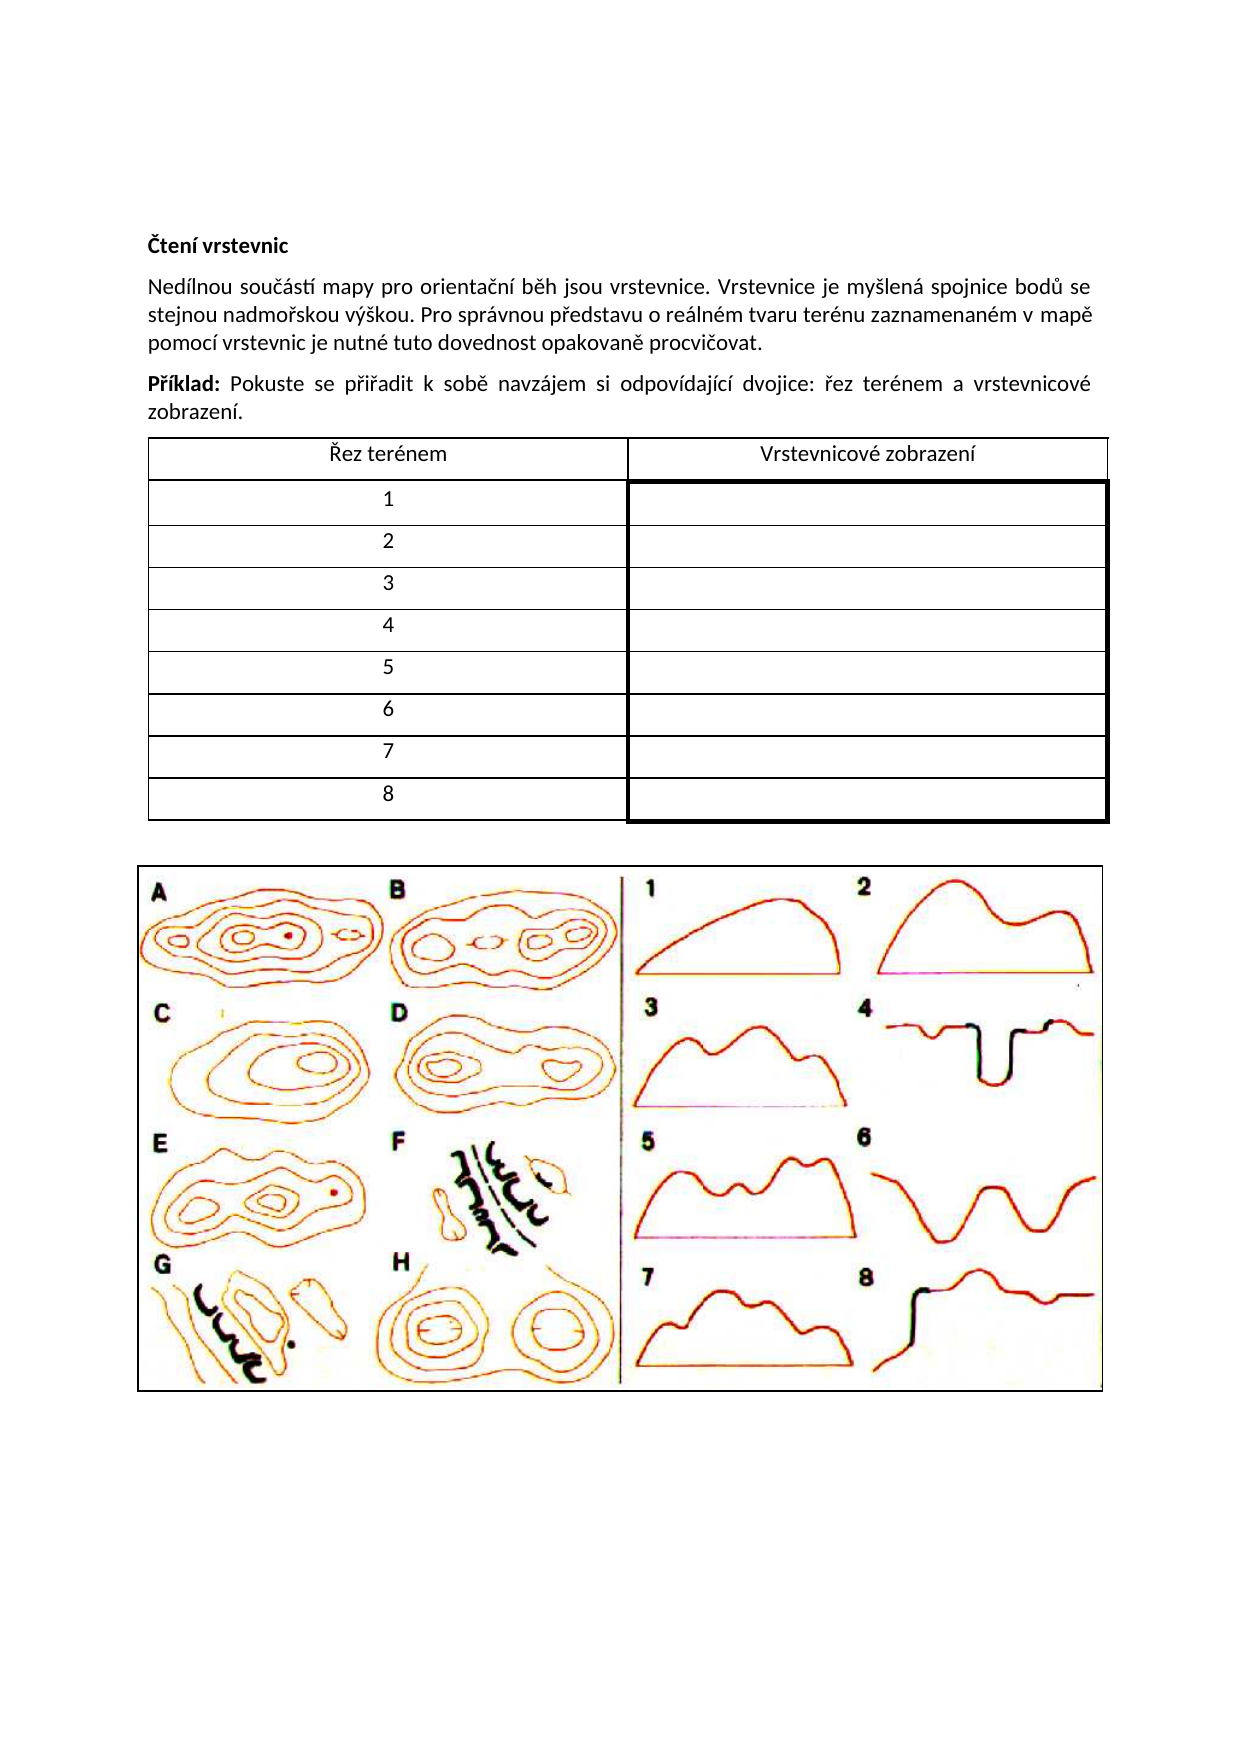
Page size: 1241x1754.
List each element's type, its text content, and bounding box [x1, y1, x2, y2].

text Příklad: Pokuste se přiřadit k sobě navzájem si odpovídající dvojice: řez terénem a vrstevnicové zobrazení. [148, 369, 1093, 425]
table_header Řez terénem [149, 439, 627, 479]
table_cell 7 [149, 737, 626, 777]
picture [139, 867, 1102, 1390]
table_cell [630, 652, 1105, 693]
table_cell [630, 737, 1105, 777]
text Čtení vrstevnic [148, 232, 1093, 260]
table_cell [630, 779, 1105, 819]
table_cell 6 [149, 695, 626, 735]
table_cell [630, 526, 1105, 567]
table_header Vrstevnicové zobrazení [629, 439, 1107, 479]
table_cell 4 [149, 610, 626, 651]
table_cell [630, 568, 1105, 609]
table_cell [630, 610, 1105, 651]
table_cell 1 [149, 481, 626, 524]
table_cell 8 [149, 779, 626, 819]
table_cell 5 [149, 652, 626, 693]
table_cell [630, 484, 1105, 524]
table_cell 3 [149, 568, 626, 609]
table_cell [630, 695, 1105, 735]
text Nedílnou součástí mapy pro orientační běh jsou vrstevnice. Vrstevnice je myšlená spojnice bodů se stejnou nadmořskou výškou. Pro správnou představu o reálném tvaru terénu zaznamenaném v mapě pomocí vrstevnic je nutné tuto dovednost opakovaně procvičovat. [148, 272, 1093, 356]
table_cell 2 [149, 526, 626, 567]
